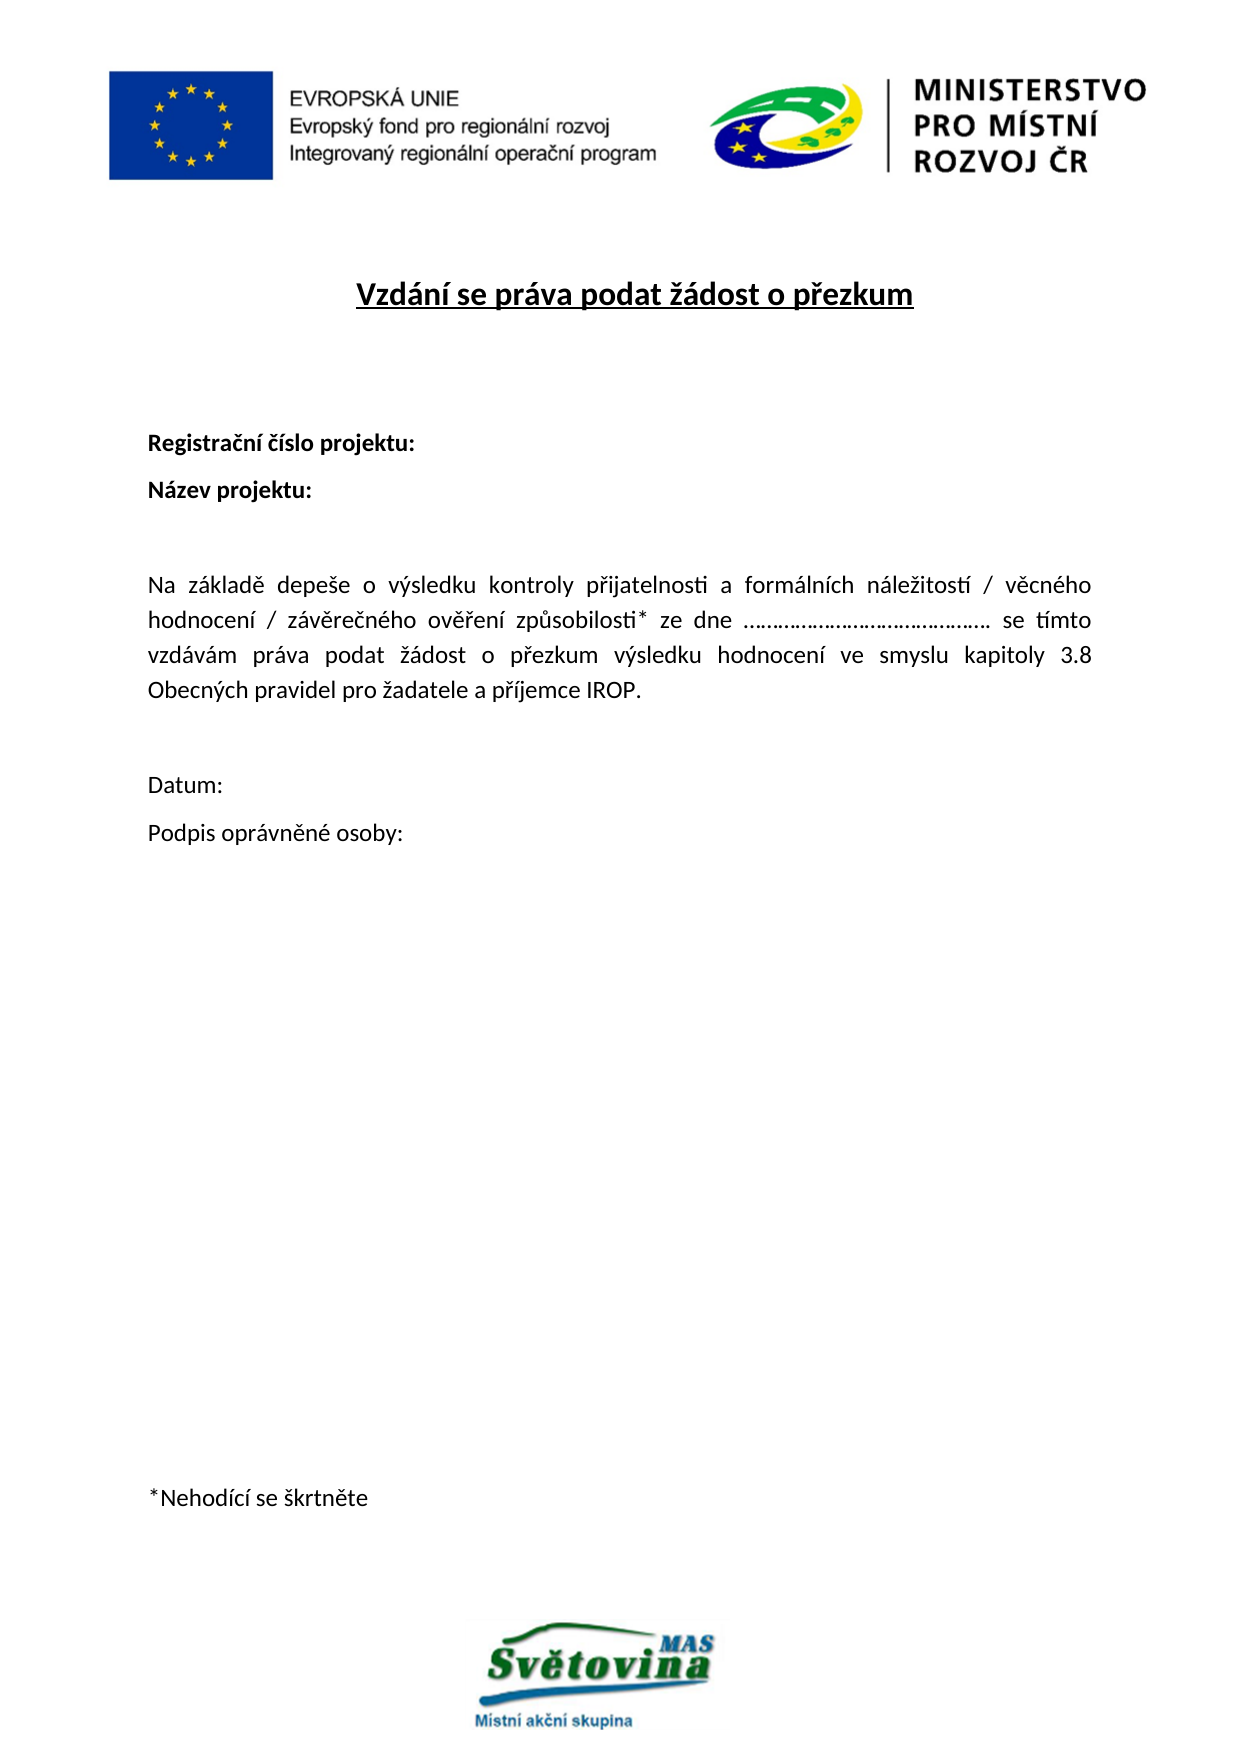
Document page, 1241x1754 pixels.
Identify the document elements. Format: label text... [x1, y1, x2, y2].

text Na základě depeše o výsledku kontroly přijatelnosti a formálních náležitostí / věcného hodnocení / závěrečného ověření způsobilosti* ze dne ……………………………………. se tímto vzdávám práva podat žádost o přezkum výsledku hodnocení ve smyslu kapitoly 3.8 Obecných pravidel pro žadatele a příjemce IROP. [148, 569, 1093, 705]
text Podpis oprávněné osoby: [148, 817, 1093, 847]
text Vzdání se práva podat žádost o přezkum [148, 212, 1093, 313]
picture [464, 1619, 729, 1729]
picture [73, 34, 1175, 212]
text *Nehodící se škrtněte [148, 1482, 1093, 1512]
text Datum: [148, 769, 1093, 800]
text Registrační číslo projektu: [148, 427, 1093, 457]
text Název projektu: [148, 474, 1093, 505]
